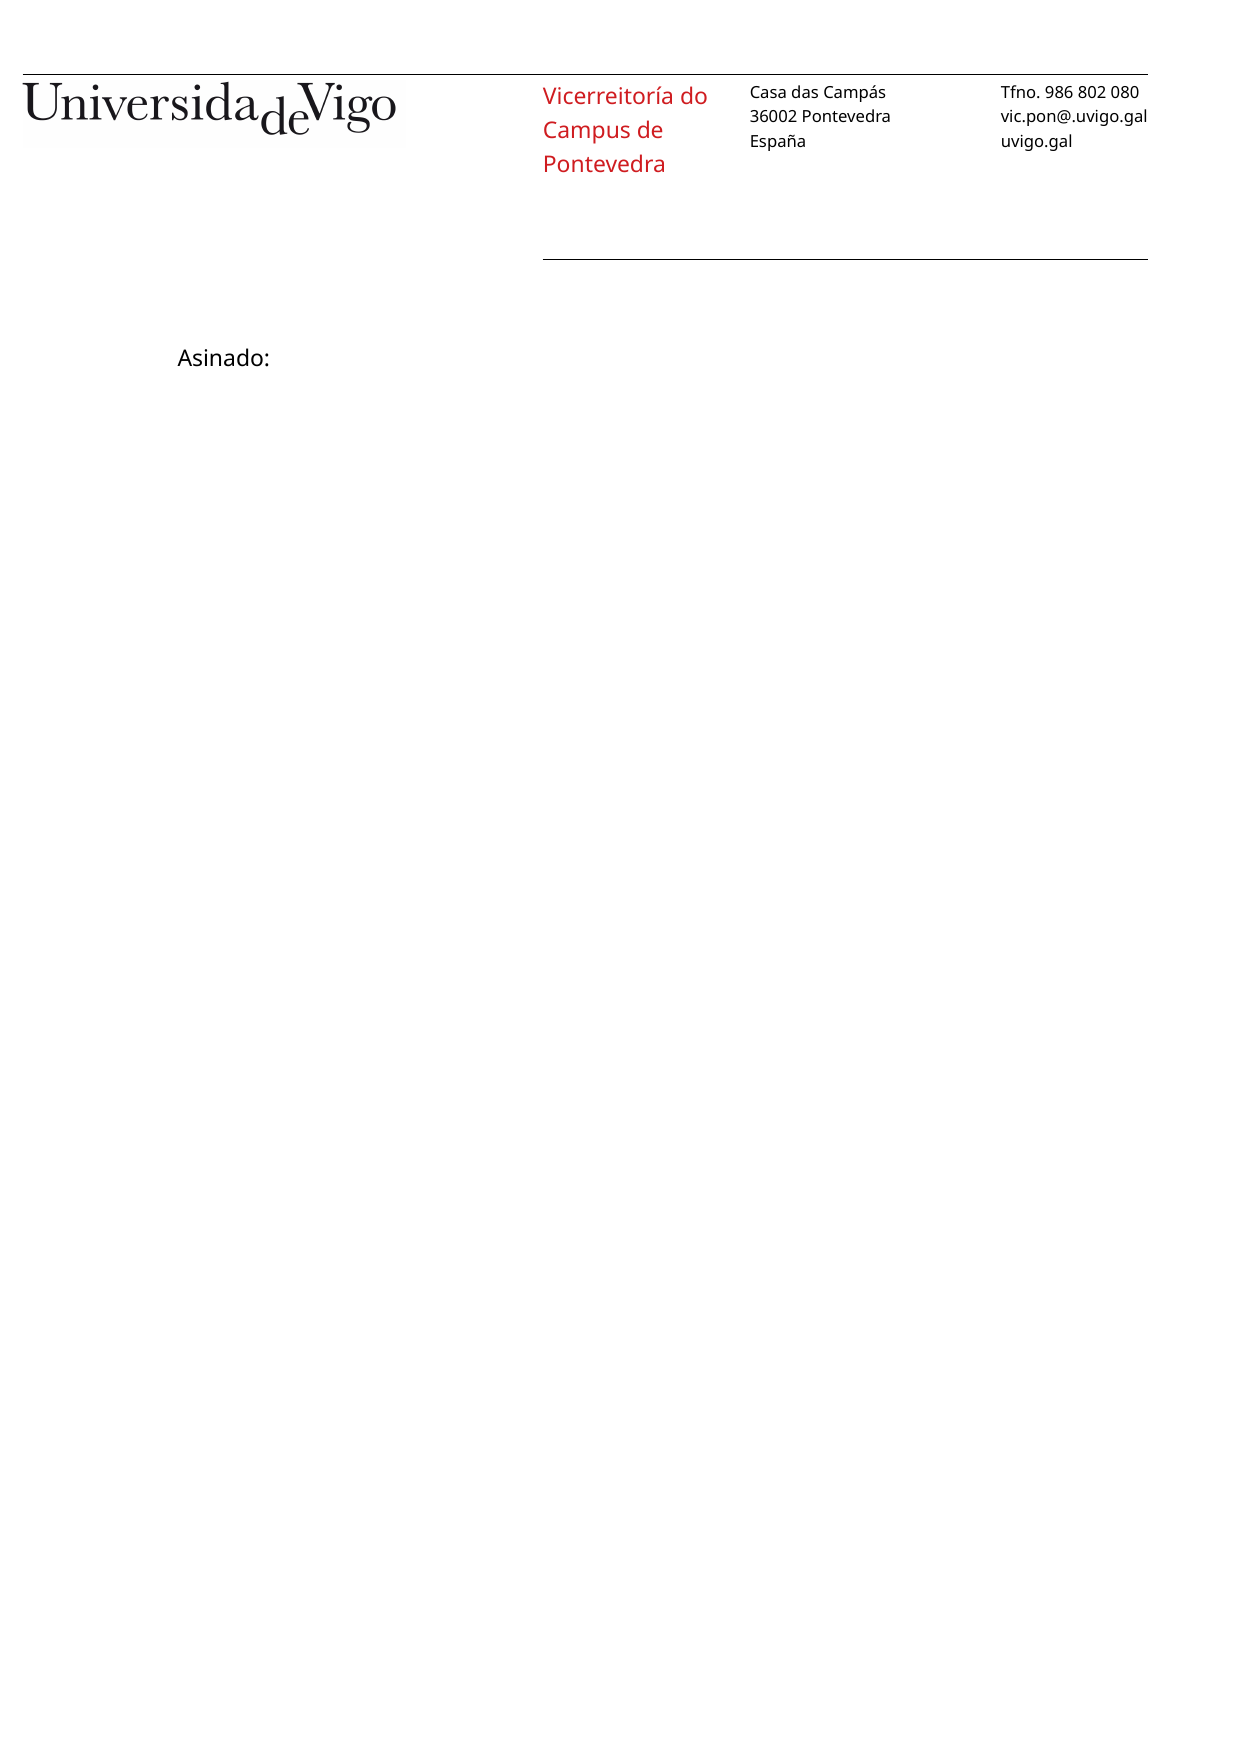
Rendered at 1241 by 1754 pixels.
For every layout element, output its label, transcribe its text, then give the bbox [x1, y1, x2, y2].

picture [22, 80, 407, 148]
text Asinado: [177, 341, 1063, 373]
